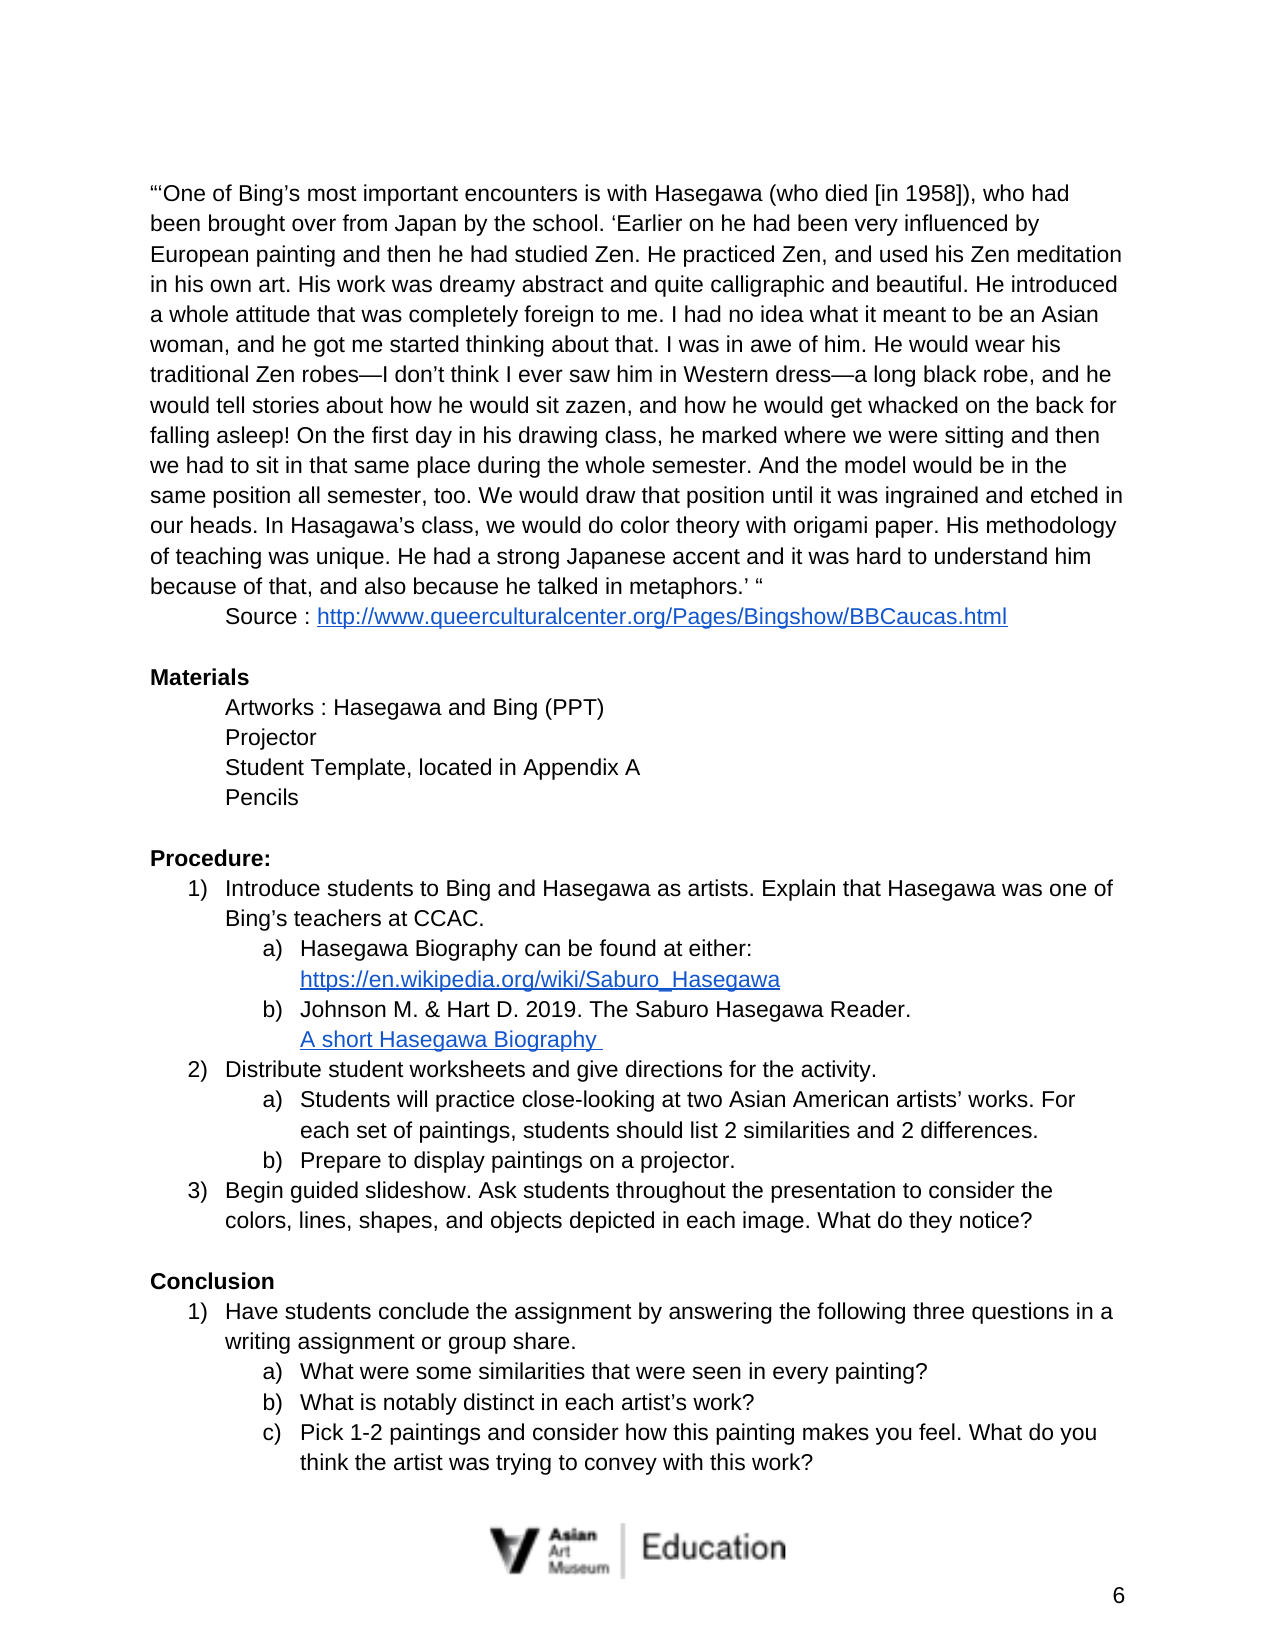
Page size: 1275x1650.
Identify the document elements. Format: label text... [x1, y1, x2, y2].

text Source : http://www.queerculturalcenter.org/Pages/Bingshow/BBCaucas.html [187, 603, 1125, 629]
text Materials [150, 663, 1125, 690]
text Student Template, located in Appendix A [150, 754, 1125, 781]
list Johnson M. & Hart D. 2019. The Saburo Hasegawa Reader. [262, 996, 1125, 1022]
list Begin guided slideshow. Ask students throughout the presentation to consider the colors, lines, shapes, and objects depicted in each image. What do they notice? [187, 1177, 1125, 1234]
text “‘One of Bing’s most important encounters is with Hasegawa (who died [in 1958]), who had been brought over from Japan by the school. ‘Earlier on he had been very influenced by European painting and then he had studied Zen. He practiced Zen, and used his Zen meditation in his own art. His work was dreamy abstract and quite calligraphic and beautiful. He introduced a whole attitude that was completely foreign to me. I had no idea what it meant to be an Asian woman, and he got me started thinking about that. I was in awe of him. He would wear his traditional Zen robes—I don’t think I ever saw him in Western dress—a long black robe, and he would tell stories about how he would sit zazen, and how he would get whacked on the back for falling asleep! On the first day in his drawing class, he marked where we were sitting and then we had to sit in that same place during the whole semester. And the model would be in the same position all semester, too. We would draw that position until it was ingrained and etched in our heads. In Hasagawa’s class, we would do color theory with origami paper. His methodology of teaching was unique. He had a strong Japanese accent and it was hard to understand him because of that, and also because he talked in metaphors.’ “ [150, 180, 1125, 599]
list What were some similarities that were seen in every painting? [262, 1358, 1125, 1385]
text Conclusion [150, 1268, 1125, 1294]
list Hasegawa Biography can be found at either: https://en.wikipedia.org/wiki/Saburo_Hasegawa [262, 935, 1125, 992]
text A short Hasegawa Biography [225, 1026, 1125, 1052]
list Distribute student worksheets and give directions for the activity. [187, 1056, 1125, 1083]
text Artworks : Hasegawa and Bing (PPT) [150, 694, 1125, 720]
list Students will practice close-looking at two Asian American artists’ works. For each set of paintings, students should list 2 similarities and 2 differences. [262, 1086, 1125, 1143]
list Have students conclude the assignment by answering the following three questions in a writing assignment or group share. [187, 1298, 1125, 1354]
text Procedure: [150, 845, 1125, 871]
list Pick 1-2 paintings and consider how this painting makes you feel. What do you think the artist was trying to convey with this work? [262, 1419, 1125, 1475]
text Projector [150, 724, 1125, 750]
list Prepare to display paintings on a projector. [262, 1147, 1125, 1173]
text Pencils [150, 784, 1125, 811]
picture [489, 1523, 786, 1579]
list What is notably distinct in each artist’s work? [262, 1388, 1125, 1415]
list Introduce students to Bing and Hasegawa as artists. Explain that Hasegawa was one of Bing’s teachers at CCAC. [187, 875, 1125, 932]
